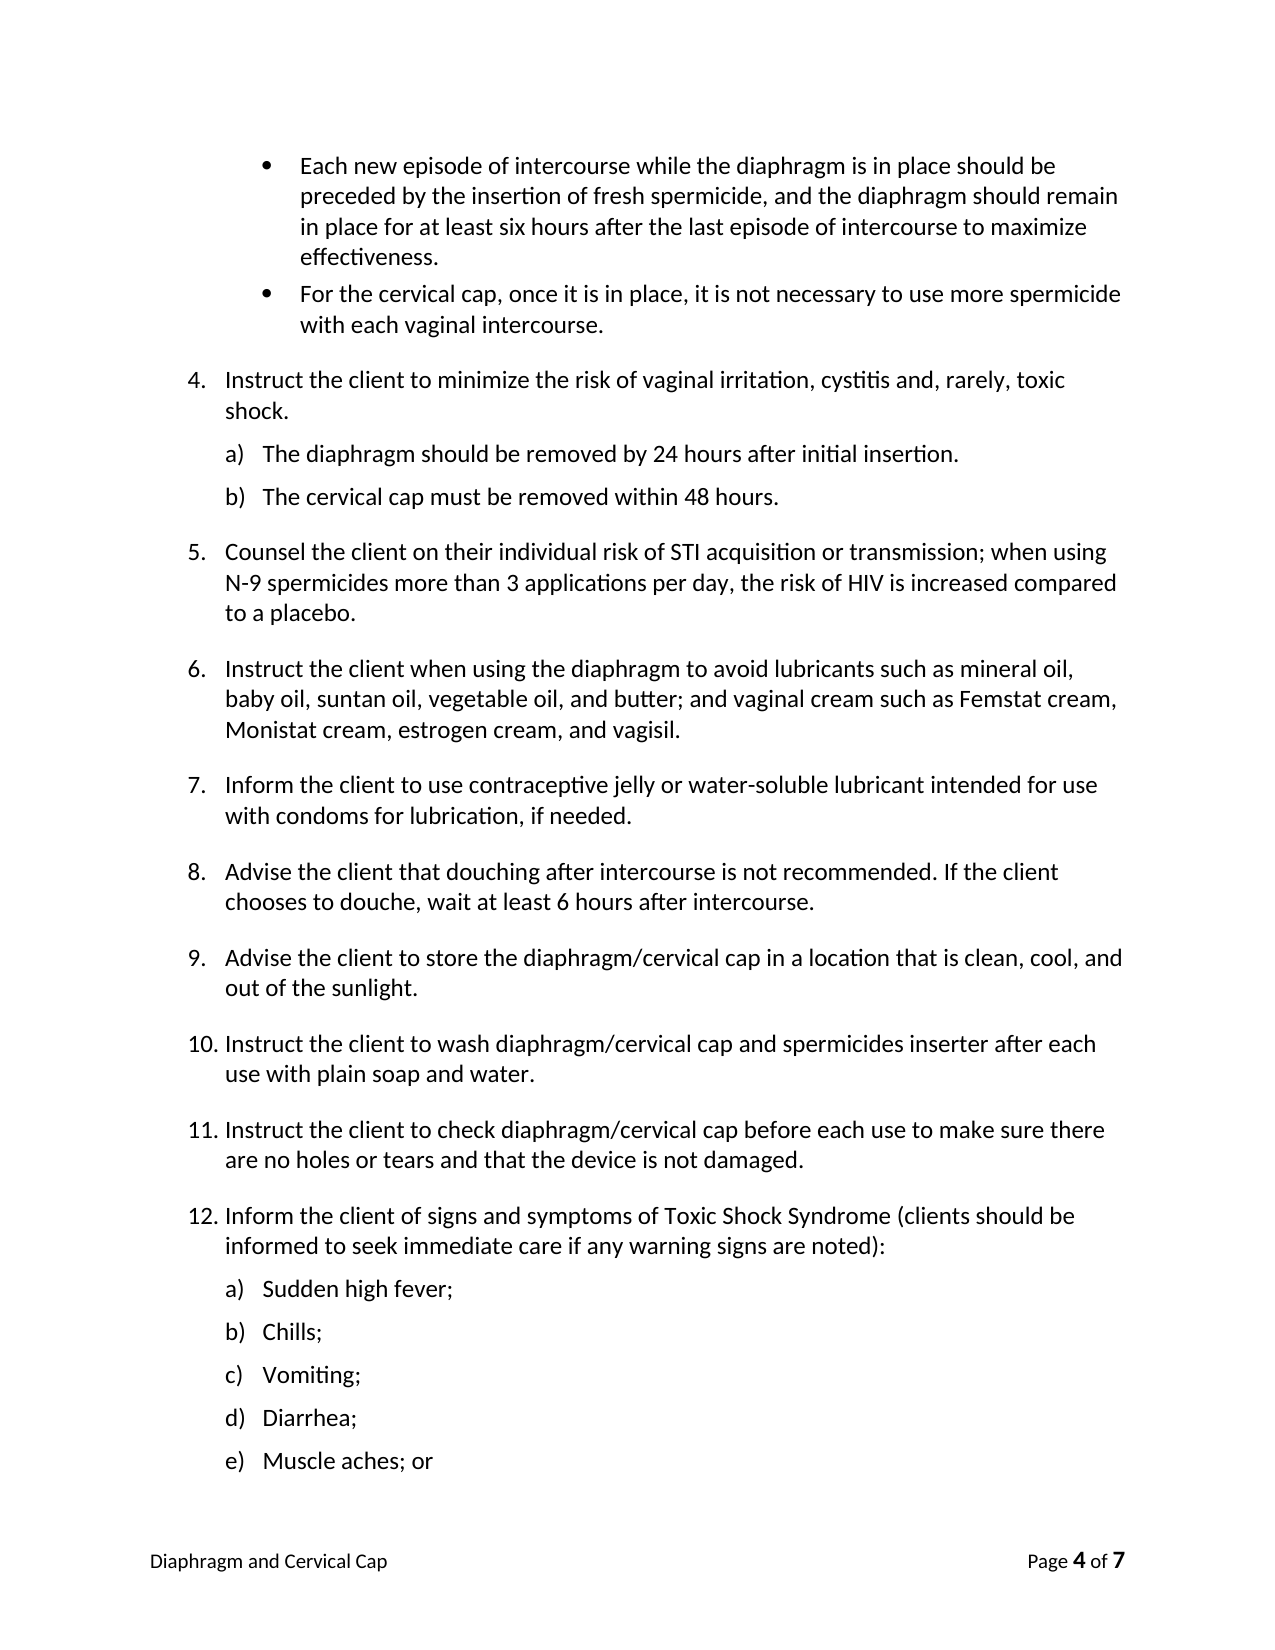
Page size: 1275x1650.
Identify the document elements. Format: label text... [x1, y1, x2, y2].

list Muscle aches; or [225, 1445, 1125, 1476]
list Vomiting; [225, 1359, 1125, 1390]
list Advise the client to store the diaphragm/cervical cap in a location that is clean, cool, and out of the sunlight. [187, 942, 1125, 1003]
list Counsel the client on their individual risk of STI acquisition or transmission; when using N-9 spermicides more than 3 applications per day, the risk of HIV is increased compared to a placebo. [187, 536, 1125, 628]
list Diarrhea; [225, 1402, 1125, 1433]
list Sudden high fever; [225, 1273, 1125, 1304]
list The cervical cap must be removed within 48 hours. [225, 481, 1125, 511]
list Each new episode of intercourse while the diaphragm is in place should be preceded by the insertion of fresh spermicide, and the diaphragm should remain in place for at least six hours after the last episode of intercourse to maximize effectiveness. [262, 150, 1125, 272]
list Instruct the client when using the diaphragm to avoid lubricants such as mineral oil, baby oil, suntan oil, vegetable oil, and butter; and vaginal cream such as Femstat cream, Monistat cream, estrogen cream, and vagisil. [187, 653, 1125, 744]
list Inform the client to use contraceptive jelly or water-soluble lubricant intended for use with condoms for lubrication, if needed. [187, 769, 1125, 831]
list Advise the client that douching after intercourse is not recommended. If the client chooses to douche, wait at least 6 hours after intercourse. [187, 856, 1125, 917]
list The diaphragm should be removed by 24 hours after initial insertion. [225, 438, 1125, 468]
list Instruct the client to minimize the risk of vaginal irritation, cystitis and, rarely, toxic shock. [187, 364, 1125, 425]
list For the cervical cap, once it is in place, it is not necessary to use more spermicide with each vaginal intercourse. [262, 278, 1125, 339]
list Chills; [225, 1316, 1125, 1347]
list Instruct the client to wash diaphragm/cervical cap and spermicides inserter after each use with plain soap and water. [187, 1028, 1125, 1089]
list Instruct the client to check diaphragm/cervical cap before each use to make sure there are no holes or tears and that the device is not damaged. [187, 1114, 1125, 1175]
list Inform the client of signs and symptoms of Toxic Shock Syndrome (clients should be informed to seek immediate care if any warning signs are noted): [187, 1200, 1125, 1261]
